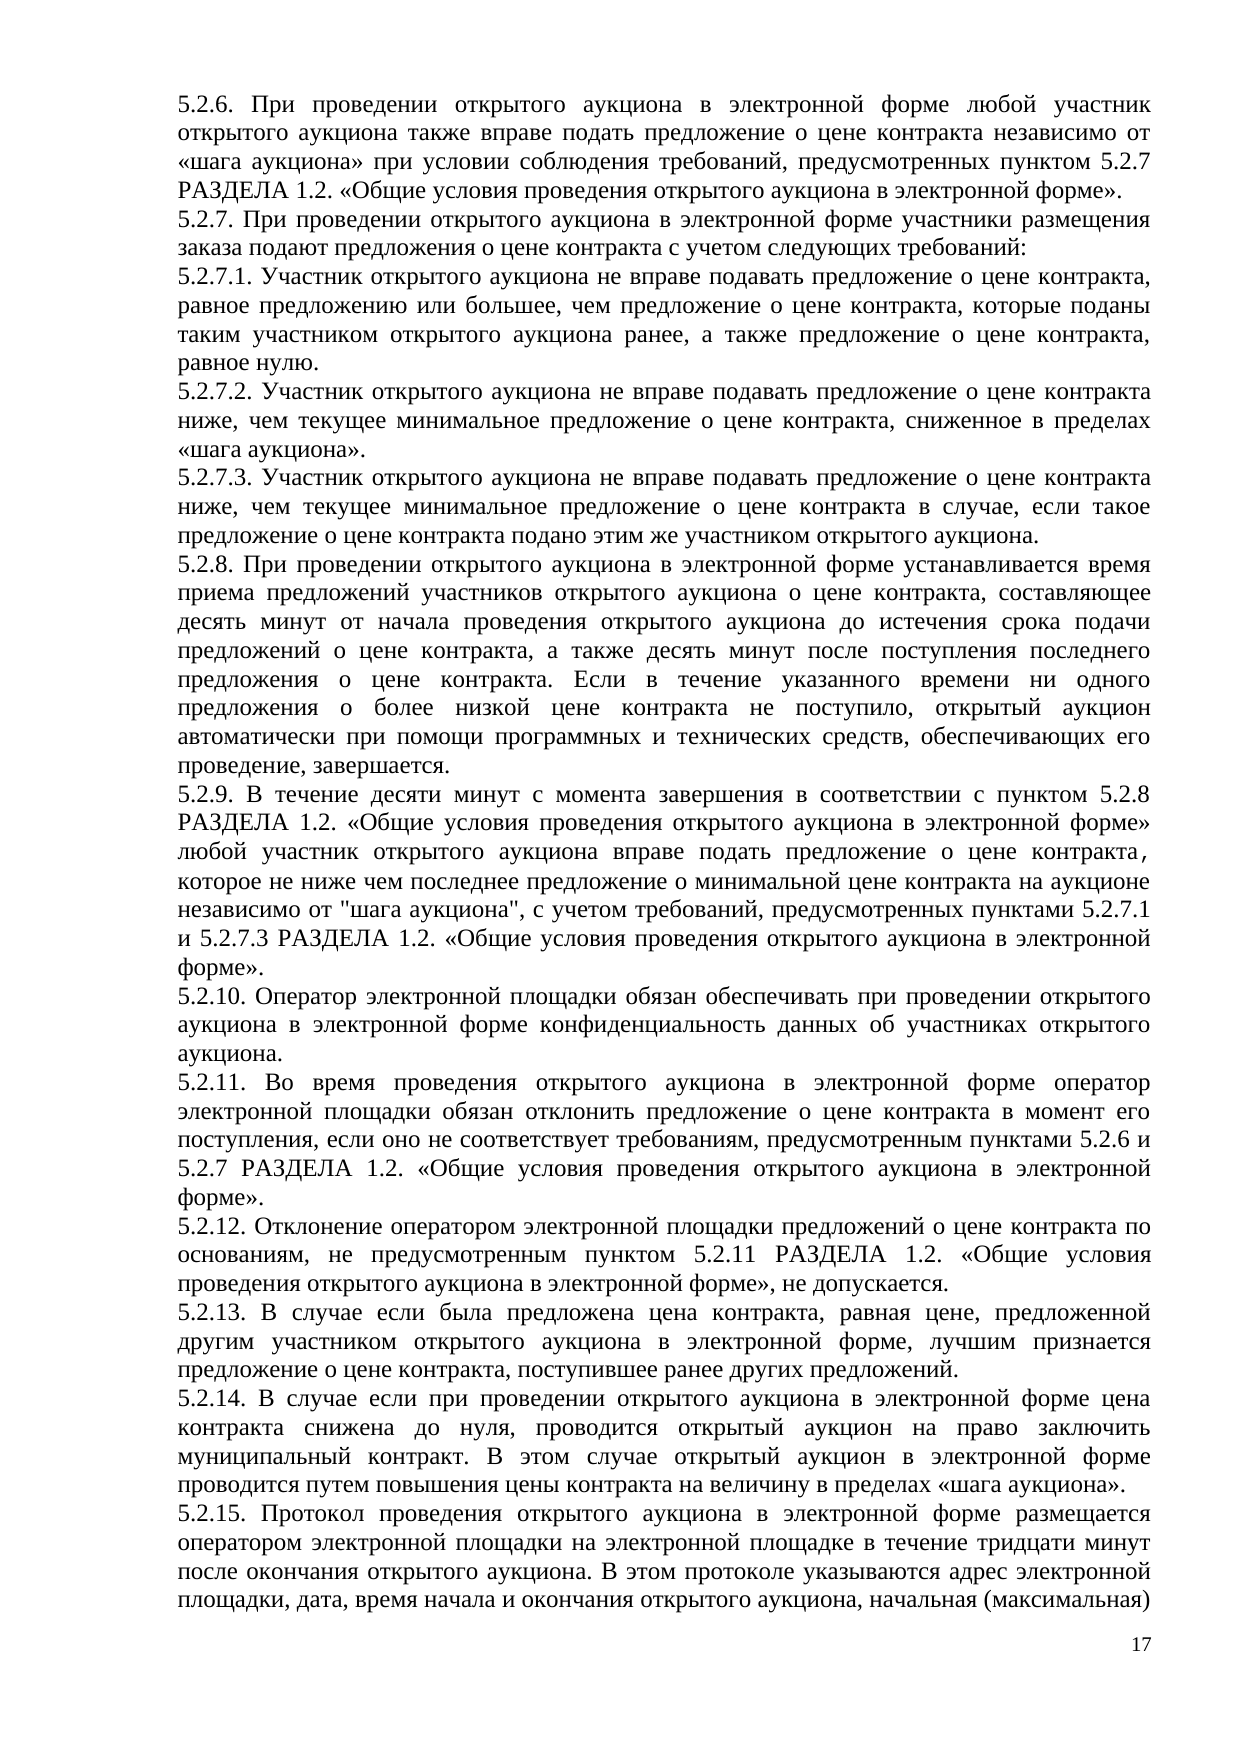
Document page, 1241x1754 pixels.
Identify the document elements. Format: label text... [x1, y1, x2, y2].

text 5.2.10. Оператор электронной площадки обязан обеспечивать при проведении открытого аукциона в электронной форме конфиденциальность данных об участниках открытого аукциона. [177, 981, 1152, 1067]
text 5.2.7. При проведении открытого аукциона в электронной форме участники размещения заказа подают предложения о цене контракта с учетом следующих требований: [177, 204, 1152, 261]
text 5.2.13. В случае если была предложена цена контракта, равная цене, предложенной другим участником открытого аукциона в электронной форме, лучшим признается предложение о цене контракта, поступившее ранее других предложений. [177, 1297, 1152, 1383]
text 5.2.8. При проведении открытого аукциона в электронной форме устанавливается время приема предложений участников открытого аукциона о цене контракта, составляющее десять минут от начала проведения открытого аукциона до истечения срока подачи предложений о цене контракта, а также десять минут после поступления последнего предложения о цене контракта. Если в течение указанного времени ни одного предложения о более низкой цене контракта не поступило, открытый аукцион автоматически при помощи программных и технических средств, обеспечивающих его проведение, завершается. [177, 549, 1152, 779]
text 5.2.11. Во время проведения открытого аукциона в электронной форме оператор электронной площадки обязан отклонить предложение о цене контракта в момент его поступления, если оно не соответствует требованиям, предусмотренным пунктами 5.2.6 и 5.2.7 Раздела 1.2. «Общие условия проведения открытого аукциона в электронной форме». [177, 1067, 1152, 1211]
text 5.2.9. В течение десяти минут с момента завершения в соответствии с пунктом 5.2.8 Раздела 1.2. «Общие условия проведения открытого аукциона в электронной форме» любой участник открытого аукциона вправе подать предложение о цене контракта, которое не ниже чем последнее предложение о минимальной цене контракта на аукционе независимо от "шага аукциона", с учетом требований, предусмотренных пунктами 5.2.7.1 и 5.2.7.3 Раздела 1.2. «Общие условия проведения открытого аукциона в электронной форме». [177, 779, 1152, 981]
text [177, 1498, 1152, 1613]
text 5.2.14. В случае если при проведении открытого аукциона в электронной форме цена контракта снижена до нуля, проводится открытый аукцион на право заключить муниципальный контракт. В этом случае открытый аукцион в электронной форме проводится путем повышения цены контракта на величину в пределах «шага аукциона». [177, 1383, 1152, 1498]
text 5.2.7.2. Участник открытого аукциона не вправе подавать предложение о цене контракта ниже, чем текущее минимальное предложение о цене контракта, сниженное в пределах «шага аукциона». [177, 376, 1152, 462]
text 5.2.7.1. Участник открытого аукциона не вправе подавать предложение о цене контракта, равное предложению или большее, чем предложение о цене контракта, которые поданы таким участником открытого аукциона ранее, а также предложение о цене контракта, равное нулю. [177, 261, 1152, 376]
text 5.2.12. Отклонение оператором электронной площадки предложений о цене контракта по основаниям, не предусмотренным пунктом 5.2.11 Раздела 1.2. «Общие условия проведения открытого аукциона в электронной форме», не допускается. [177, 1211, 1152, 1297]
text 5.2.6. При проведении открытого аукциона в электронной форме любой участник открытого аукциона также вправе подать предложение о цене контракта независимо от «шага аукциона» при условии соблюдения требований, предусмотренных пунктом 5.2.7 Раздела 1.2. «Общие условия проведения открытого аукциона в электронной форме». [177, 89, 1152, 204]
text 5.2.7.3. Участник открытого аукциона не вправе подавать предложение о цене контракта ниже, чем текущее минимальное предложение о цене контракта в случае, если такое предложение о цене контракта подано этим же участником открытого аукциона. [177, 462, 1152, 549]
